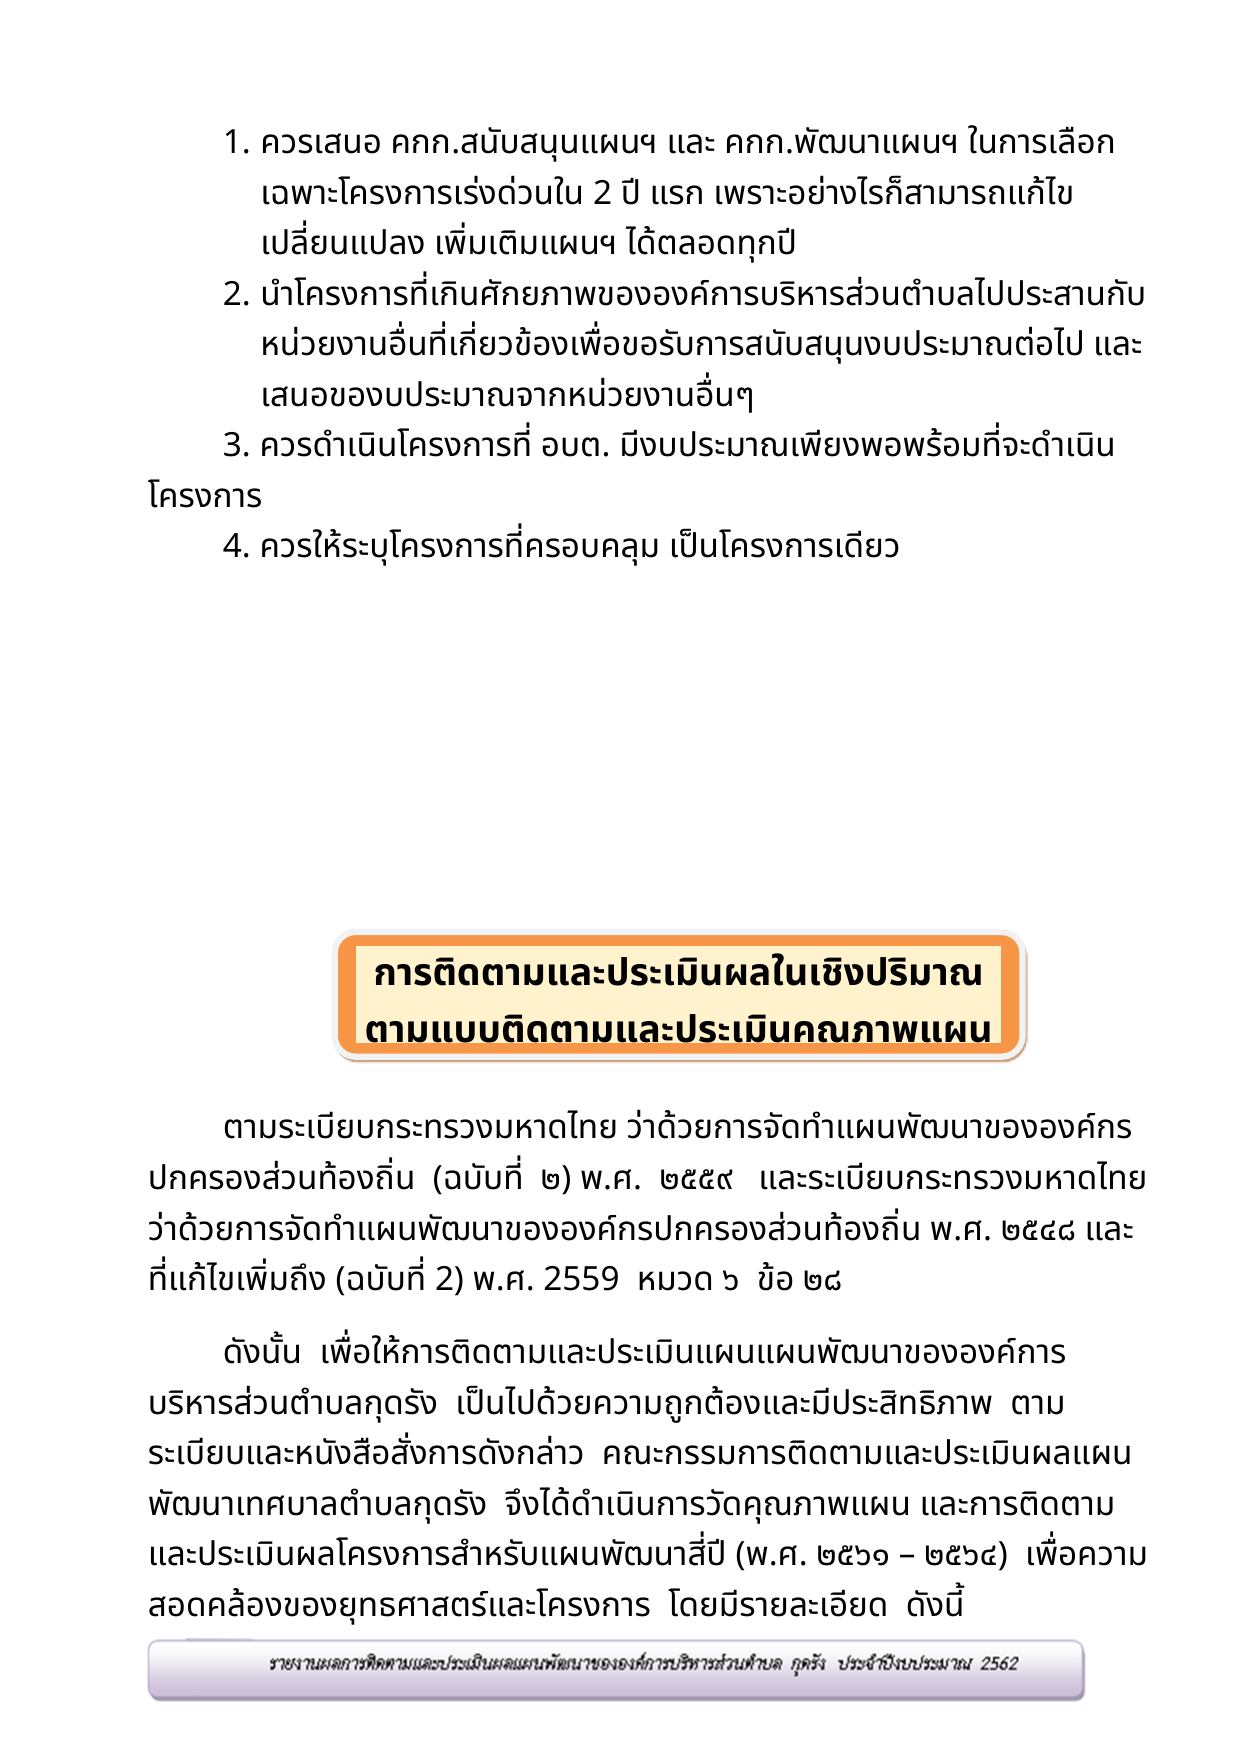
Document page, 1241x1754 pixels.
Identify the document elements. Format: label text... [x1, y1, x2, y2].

text ตามระเบียบกระทรวงมหาดไทย ว่าด้วยการจัดทำแผนพัฒนาขององค์กรปกครองส่วนท้องถิ่น (ฉบับที่ ๒) พ.ศ. ๒๕๕๙ และระเบียบกระทรวงมหาดไทย ว่าด้วยการจัดทำแผนพัฒนาขององค์กรปกครองส่วนท้องถิ่น พ.ศ. ๒๕๔๘ และที่แก้ไขเพิ่มถึง (ฉบับที่ 2) พ.ศ. 2559 หมวด ๖ ข้อ ๒๘ [148, 1103, 1152, 1306]
list ควรเสนอ คกก.สนับสนุนแผนฯ และ คกก.พัฒนาแผนฯ ในการเลือกเฉพาะโครงการเร่งด่วนใน 2 ปี แรก เพราะอย่างไรก็สามารถแก้ไข เปลี่ยนแปลง เพิ่มเติมแผนฯ ได้ตลอดทุกปี [223, 118, 1152, 270]
text ดังนั้น เพื่อให้การติดตามและประเมินแผนแผนพัฒนาขององค์การบริหารส่วนตำบลกุดรัง เป็นไปด้วยความถูกต้องและมีประสิทธิภาพ ตามระเบียบและหนังสือสั่งการดังกล่าว คณะกรรมการติดตามและประเมินผลแผนพัฒนาเทศบาลตำบลกุดรัง จึงได้ดำเนินการวัดคุณภาพแผน และการติดตามและประเมินผลโครงการสำหรับแผนพัฒนาสี่ปี (พ.ศ. ๒๕๖๑ – ๒๕๖๔) เพื่อความสอดคล้องของยุทธศาสตร์และโครงการ โดยมีรายละเอียด ดังนี้ [148, 1328, 1152, 1631]
list นำโครงการที่เกินศักยภาพขององค์การบริหารส่วนตำบลไปประสานกับหน่วยงานอื่นที่เกี่ยวข้องเพื่อขอรับการสนับสนุนงบประมาณต่อไป และเสนอของบประมาณจากหน่วยงานอื่นๆ [223, 270, 1152, 421]
picture [147, 1638, 1087, 1703]
text 3. ควรดำเนินโครงการที่ อบต. มีงบประมาณเพียงพอพร้อมที่จะดำเนินโครงการ [148, 421, 1152, 522]
text 4. ควรให้ระบุโครงการที่ครอบคลุม เป็นโครงการเดียว [148, 522, 1152, 573]
